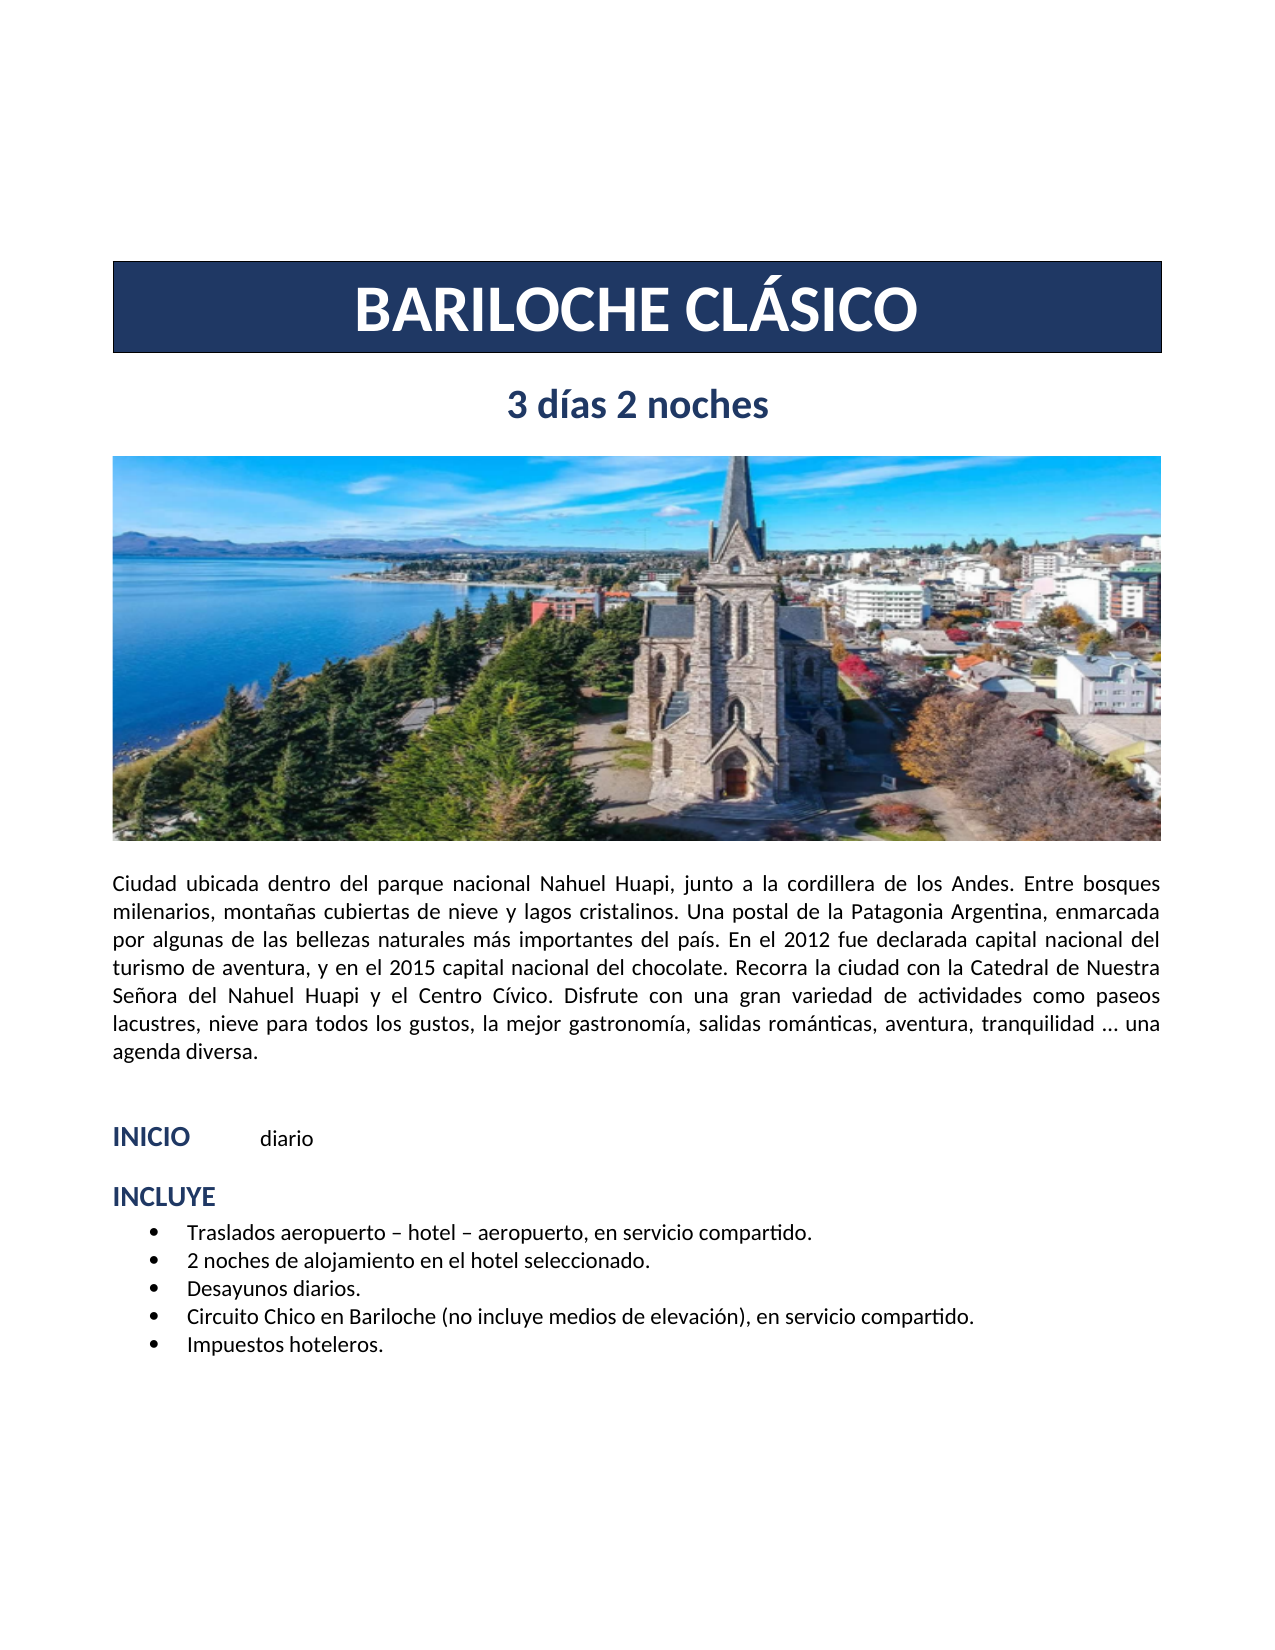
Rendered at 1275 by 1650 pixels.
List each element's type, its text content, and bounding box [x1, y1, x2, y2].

text 2 noches de alojamiento en el hotel seleccionado. [150, 1246, 1162, 1274]
text Traslados aeropuerto – hotel – aeropuerto, en servicio compartido. [150, 1218, 1162, 1246]
picture [112, 456, 1161, 841]
text INICIO diario [112, 1118, 1162, 1153]
text Ciudad ubicada dentro del parque nacional Nahuel Huapi, junto a la cordillera de los Andes. Entre bosques milenarios, montañas cubiertas de nieve y lagos cristalinos. Una postal de la Patagonia Argentina, enmarcada por algunas de las bellezas naturales más importantes del país. En el 2012 fue declarada capital nacional del turismo de aventura, y en el 2015 capital nacional del chocolate. Recorra la ciudad con la Catedral de Nuestra Señora del Nahuel Huapi y el Centro Cívico. Disfrute con una gran variedad de actividades como paseos lacustres, nieve para todos los gustos, la mejor gastronomía, salidas románticas, aventura, tranquilidad … una agenda diversa. [112, 869, 1162, 1065]
table_header BARILOCHE CLÁSICO [114, 262, 1161, 352]
text Desayunos diarios. [150, 1274, 1162, 1302]
text Impuestos hoteleros. [150, 1330, 1162, 1358]
text Circuito Chico en Bariloche (no incluye medios de elevación), en servicio compartido. [150, 1302, 1162, 1330]
text INCLUYE [112, 1178, 1162, 1214]
text 3 días 2 noches [112, 378, 1162, 429]
